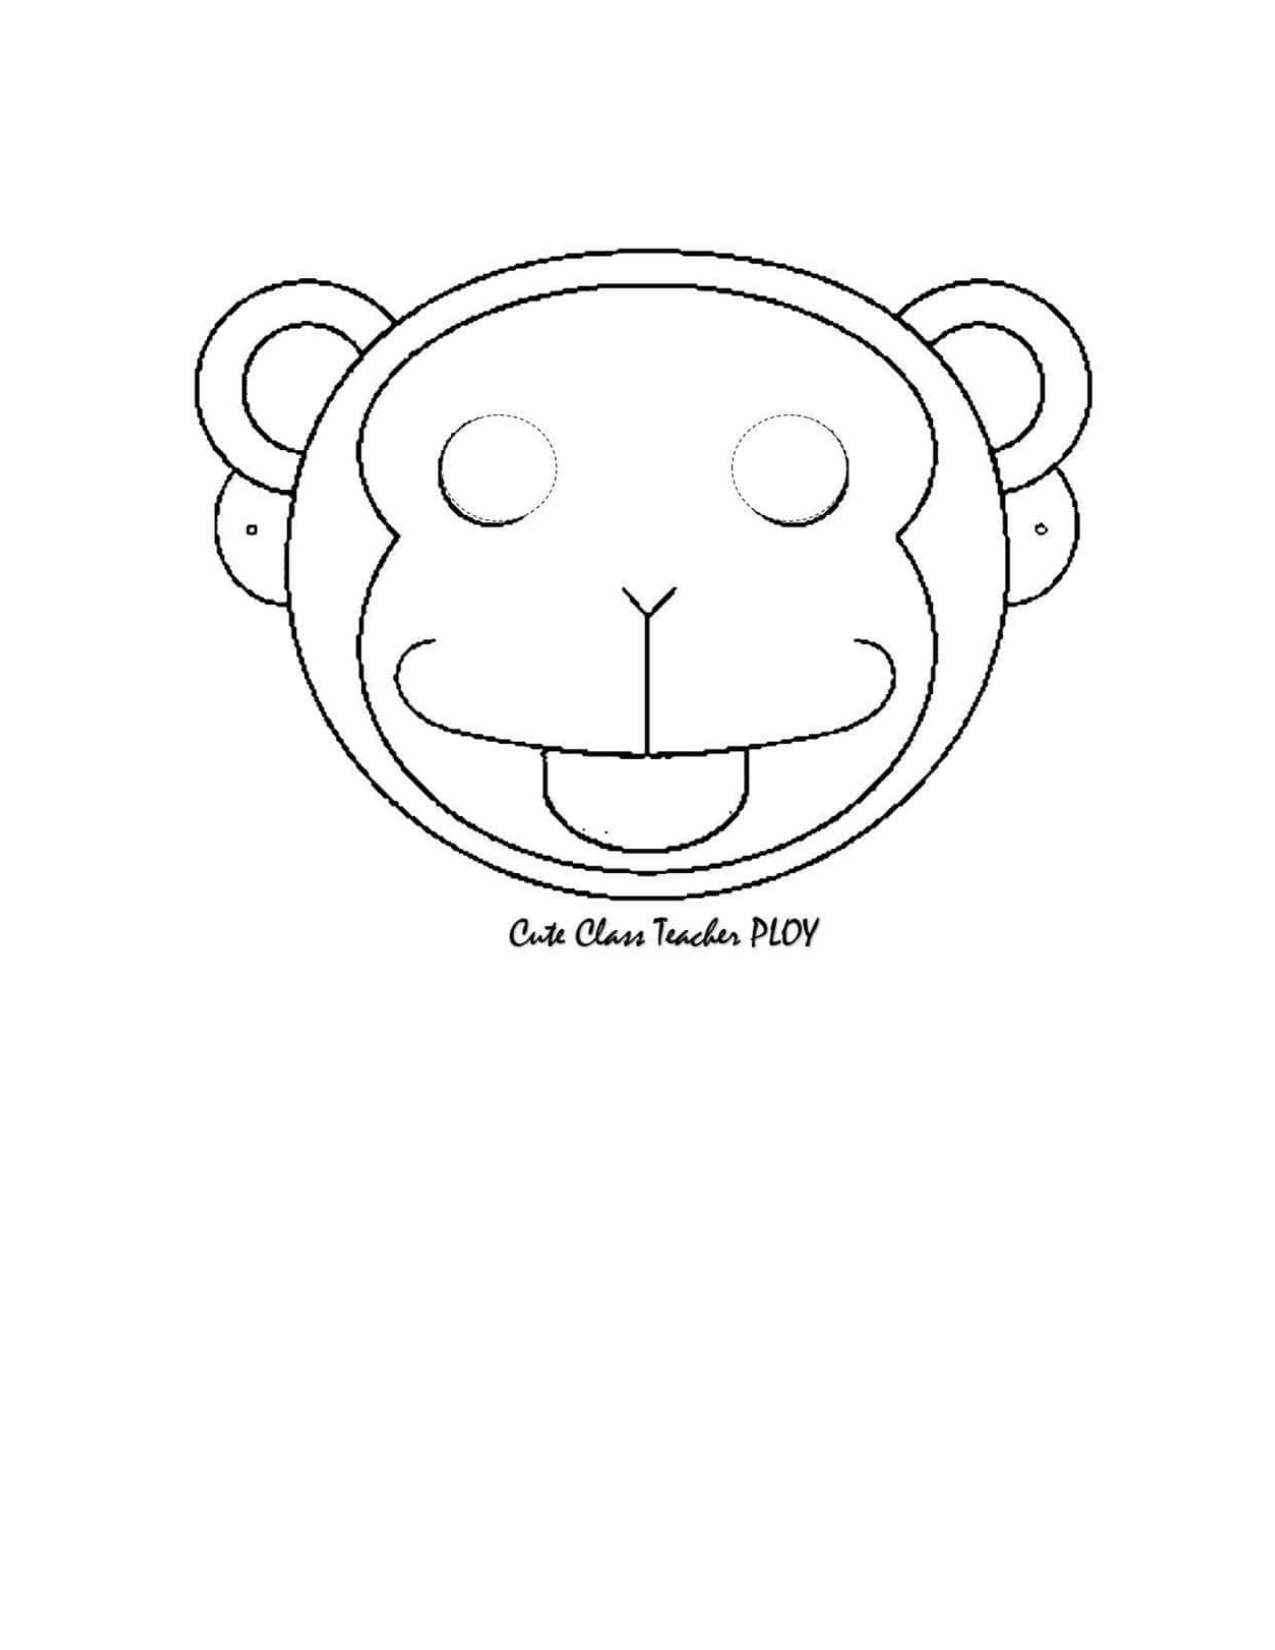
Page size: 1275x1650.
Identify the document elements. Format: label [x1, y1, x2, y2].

picture [150, 150, 1125, 985]
